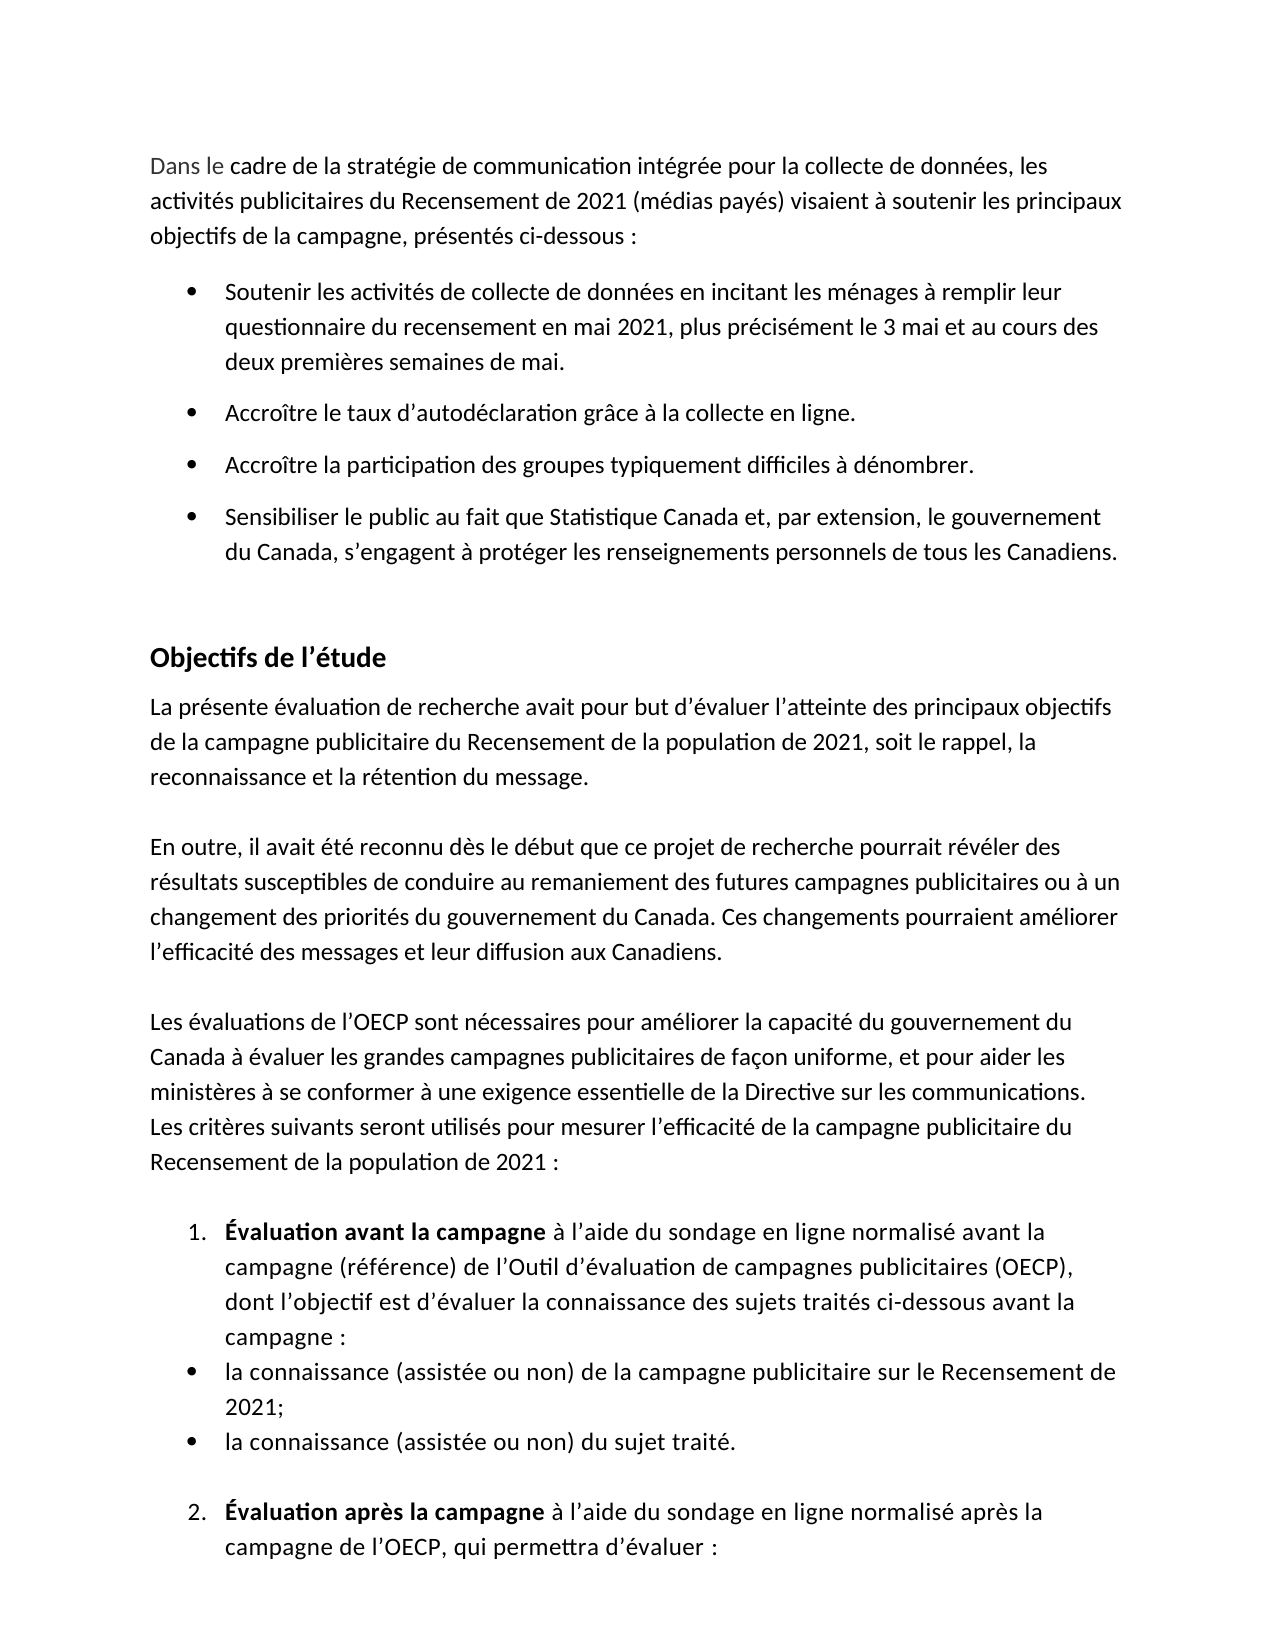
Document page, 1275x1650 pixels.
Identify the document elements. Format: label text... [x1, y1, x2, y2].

list Soutenir les activités de collecte de données en incitant les ménages à remplir leur questionnaire du recensement en mai 2021, plus précisément le 3 mai et au cours des deux premières semaines de mai. [187, 276, 1139, 376]
list Évaluation avant la campagne à l’aide du sondage en ligne normalisé avant la campagne (référence) de l’Outil d’évaluation de campagnes publicitaires (OECP), dont l’objectif est d’évaluer la connaissance des sujets traités ci-dessous avant la campagne : [187, 1216, 1125, 1351]
subtitle Objectifs de l’étude [150, 639, 1125, 675]
list la connaissance (assistée ou non) de la campagne publicitaire sur le Recensement de 2021; [187, 1356, 1125, 1421]
list la connaissance (assistée ou non) du sujet traité. [187, 1426, 1125, 1456]
text Dans le cadre de la stratégie de communication intégrée pour la collecte de données, les activités publicitaires du Recensement de 2021 (médias payés) visaient à soutenir les principaux objectifs de la campagne, présentés ci-dessous : [150, 150, 1125, 251]
list Accroître la participation des groupes typiquement difficiles à dénombrer. [187, 449, 1125, 480]
text La présente évaluation de recherche avait pour but d’évaluer l’atteinte des principaux objectifs de la campagne publicitaire du Recensement de la population de 2021, soit le rappel, la reconnaissance et la rétention du message. [150, 691, 1125, 791]
text Les évaluations de l’OECP sont nécessaires pour améliorer la capacité du gouvernement du Canada à évaluer les grandes campagnes publicitaires de façon uniforme, et pour aider les ministères à se conformer à une exigence essentielle de la Directive sur les communications. Les critères suivants seront utilisés pour mesurer l’efficacité de la campagne publicitaire du Recensement de la population de 2021 : [150, 1006, 1125, 1176]
text En outre, il avait été reconnu dès le début que ce projet de recherche pourrait révéler des résultats susceptibles de conduire au remaniement des futures campagnes publicitaires ou à un changement des priorités du gouvernement du Canada. Ces changements pourraient améliorer l’efficacité des messages et leur diffusion aux Canadiens. [150, 831, 1125, 966]
list Évaluation après la campagne à l’aide du sondage en ligne normalisé après la campagne de l’OECP, qui permettra d’évaluer : [187, 1496, 1125, 1561]
list Accroître le taux d’autodéclaration grâce à la collecte en ligne. [187, 397, 1125, 428]
list Sensibiliser le public au fait que Statistique Canada et, par extension, le gouvernement du Canada, s’engagent à protéger les renseignements personnels de tous les Canadiens. [187, 501, 1125, 566]
